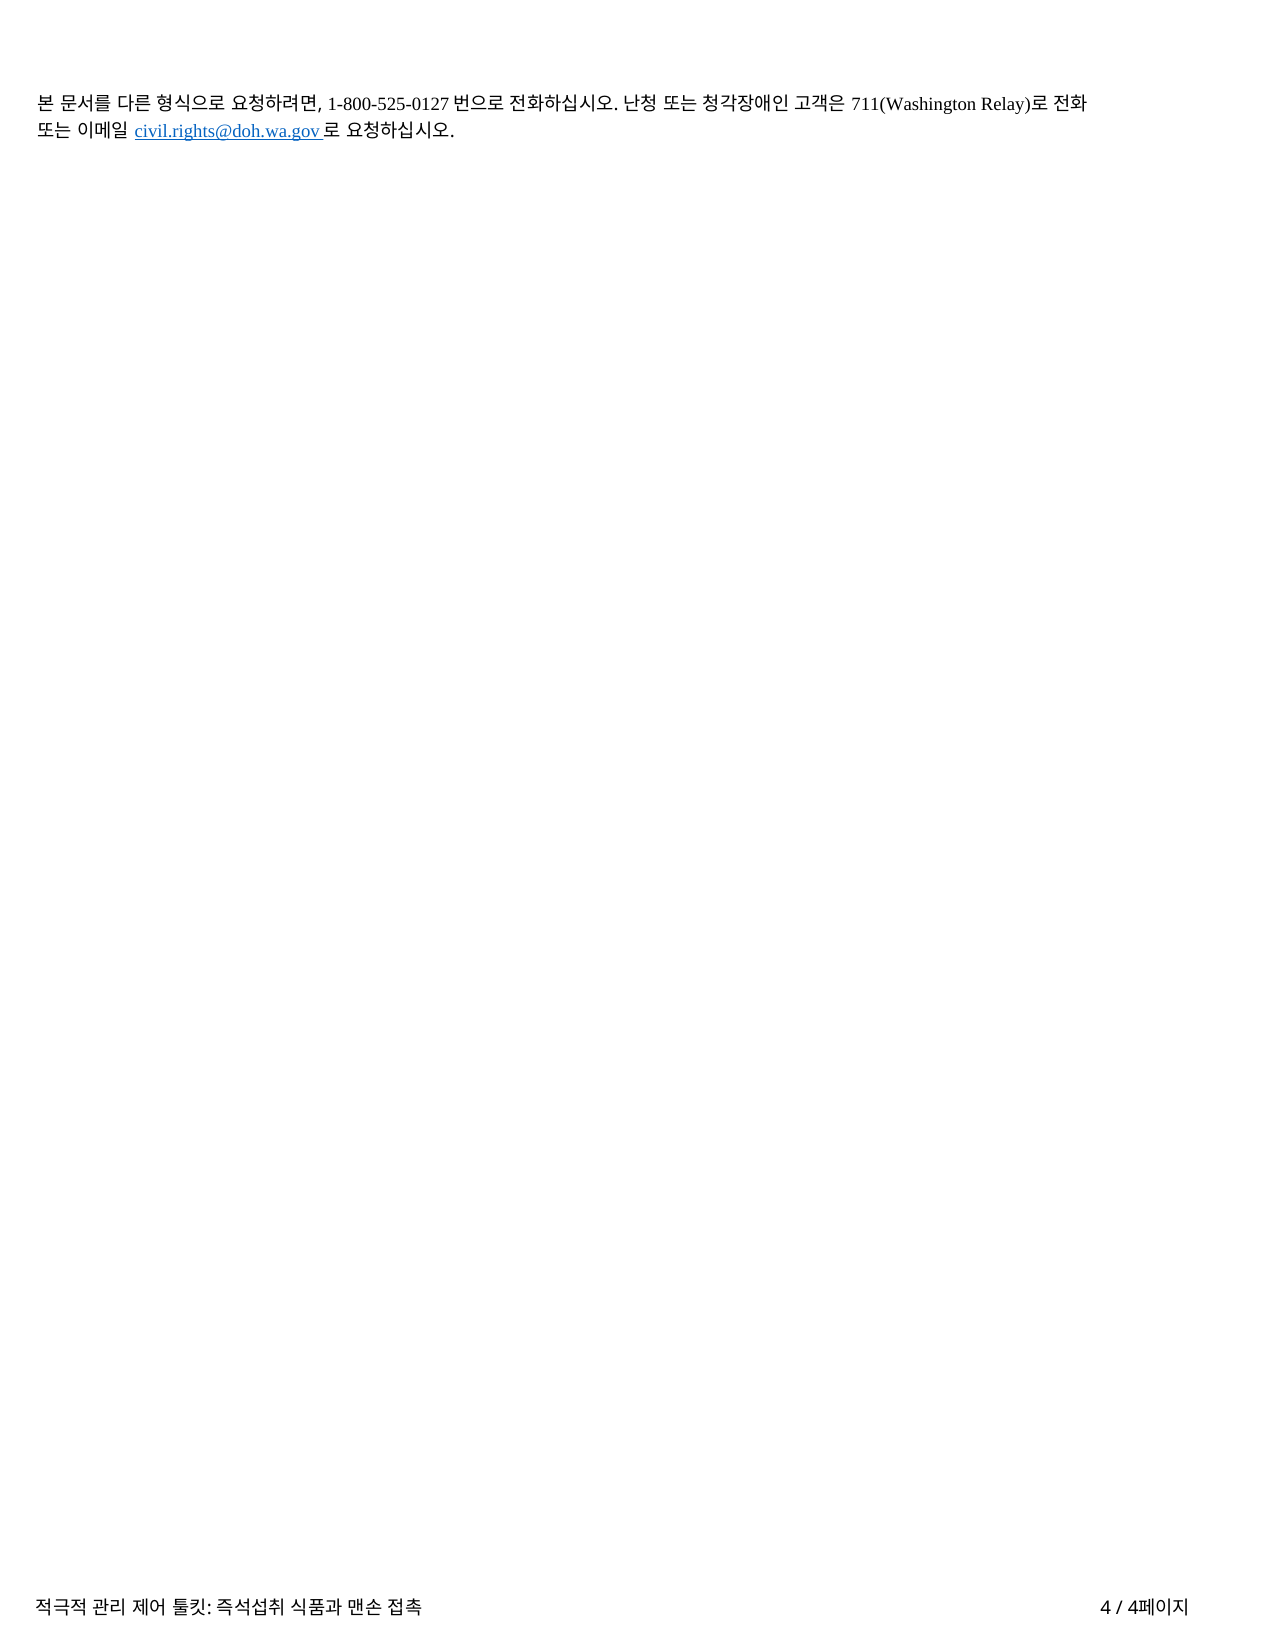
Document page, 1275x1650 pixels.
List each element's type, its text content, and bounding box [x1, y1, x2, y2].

text 본 문서를 다른 형식으로 요청하려면, 1-800-525-0127번으로 전화하십시오. 난청 또는 청각장애인 고객은 711(Washington Relay)로 전화 또는 이메일 civil.rights@doh.wa.gov로 요청하십시오. [37, 89, 1237, 143]
